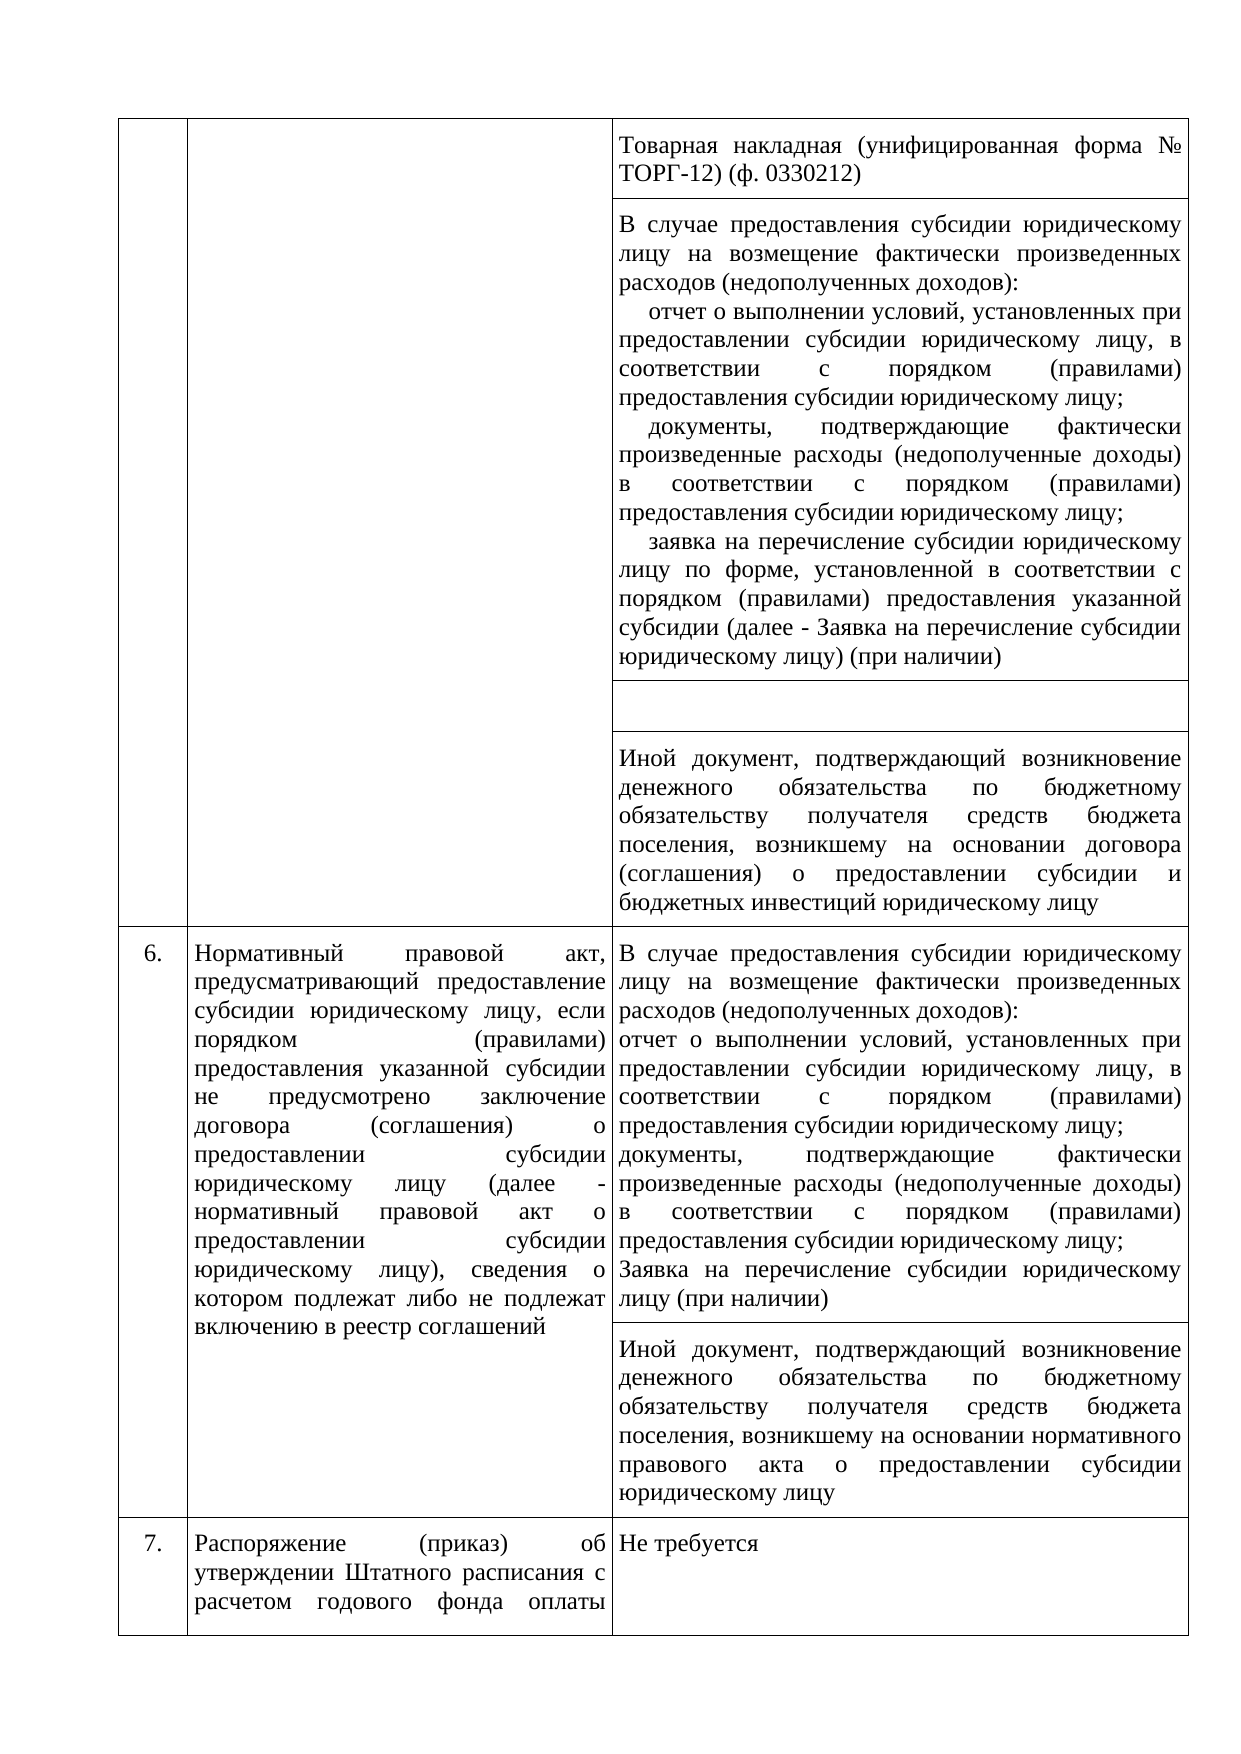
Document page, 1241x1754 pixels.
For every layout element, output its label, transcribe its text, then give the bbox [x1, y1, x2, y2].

table_cell 6. [119, 927, 187, 1517]
table_cell Иной документ, подтверждающий возникновение денежного обязательства по бюджетному обязательству получателя средств бюджета поселения, возникшему на основании нормативного правового акта о предоставлении субсидии юридическому лицу [613, 1323, 1188, 1517]
table_cell Товарная накладная (унифицированная форма № ТОРГ-12) (ф. 0330212) [613, 119, 1188, 198]
table_cell Не требуется [613, 1518, 1188, 1635]
table_cell [119, 680, 187, 926]
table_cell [188, 1518, 612, 1635]
table_cell 7. [119, 1518, 187, 1635]
table_cell Иной документ, подтверждающий возникновение денежного обязательства по бюджетному обязательству получателя средств бюджета поселения, возникшему на основании договора (соглашения) о предоставлении субсидии и бюджетных инвестиций юридическому лицу [613, 732, 1188, 926]
table_cell Нормативный правовой акт, предусматривающий предоставление субсидии юридическому лицу, если порядком (правилами) предоставления указанной субсидии не предусмотрено заключение договора (соглашения) о предоставлении субсидии юридическому лицу (далее - нормативный правовой акт о предоставлении субсидии юридическому лицу), сведения о котором подлежат либо не подлежат включению в реестр соглашений [188, 927, 612, 1517]
table_cell [188, 680, 612, 926]
table_cell В случае предоставления субсидии юридическому лицу на возмещение фактически произведенных расходов (недополученных доходов): отчет о выполнении условий, установленных при предоставлении субсидии юридическому лицу, в соответствии с порядком (правилами) предоставления субсидии юридическому лицу; документы, подтверждающие фактически произведенные расходы (недополученные доходы) в соответствии с порядком (правилами) предоставления субсидии юридическому лицу; Заявка на перечисление субсидии юридическому лицу (при наличии) [613, 927, 1188, 1322]
table_cell [613, 681, 1188, 731]
table_cell В случае предоставления субсидии юридическому лицу на возмещение фактически произведенных расходов (недополученных доходов): отчет о выполнении условий, установленных при предоставлении субсидии юридическому лицу, в соответствии с порядком (правилами) предоставления субсидии юридическому лицу; документы, подтверждающие фактически произведенные расходы (недополученные доходы) в соответствии с порядком (правилами) предоставления субсидии юридическому лицу; заявка на перечисление субсидии юридическому лицу по форме, установленной в соответствии с порядком (правилами) предоставления указанной субсидии (далее - Заявка на перечисление субсидии юридическому лицу) (при наличии) [613, 199, 1188, 680]
